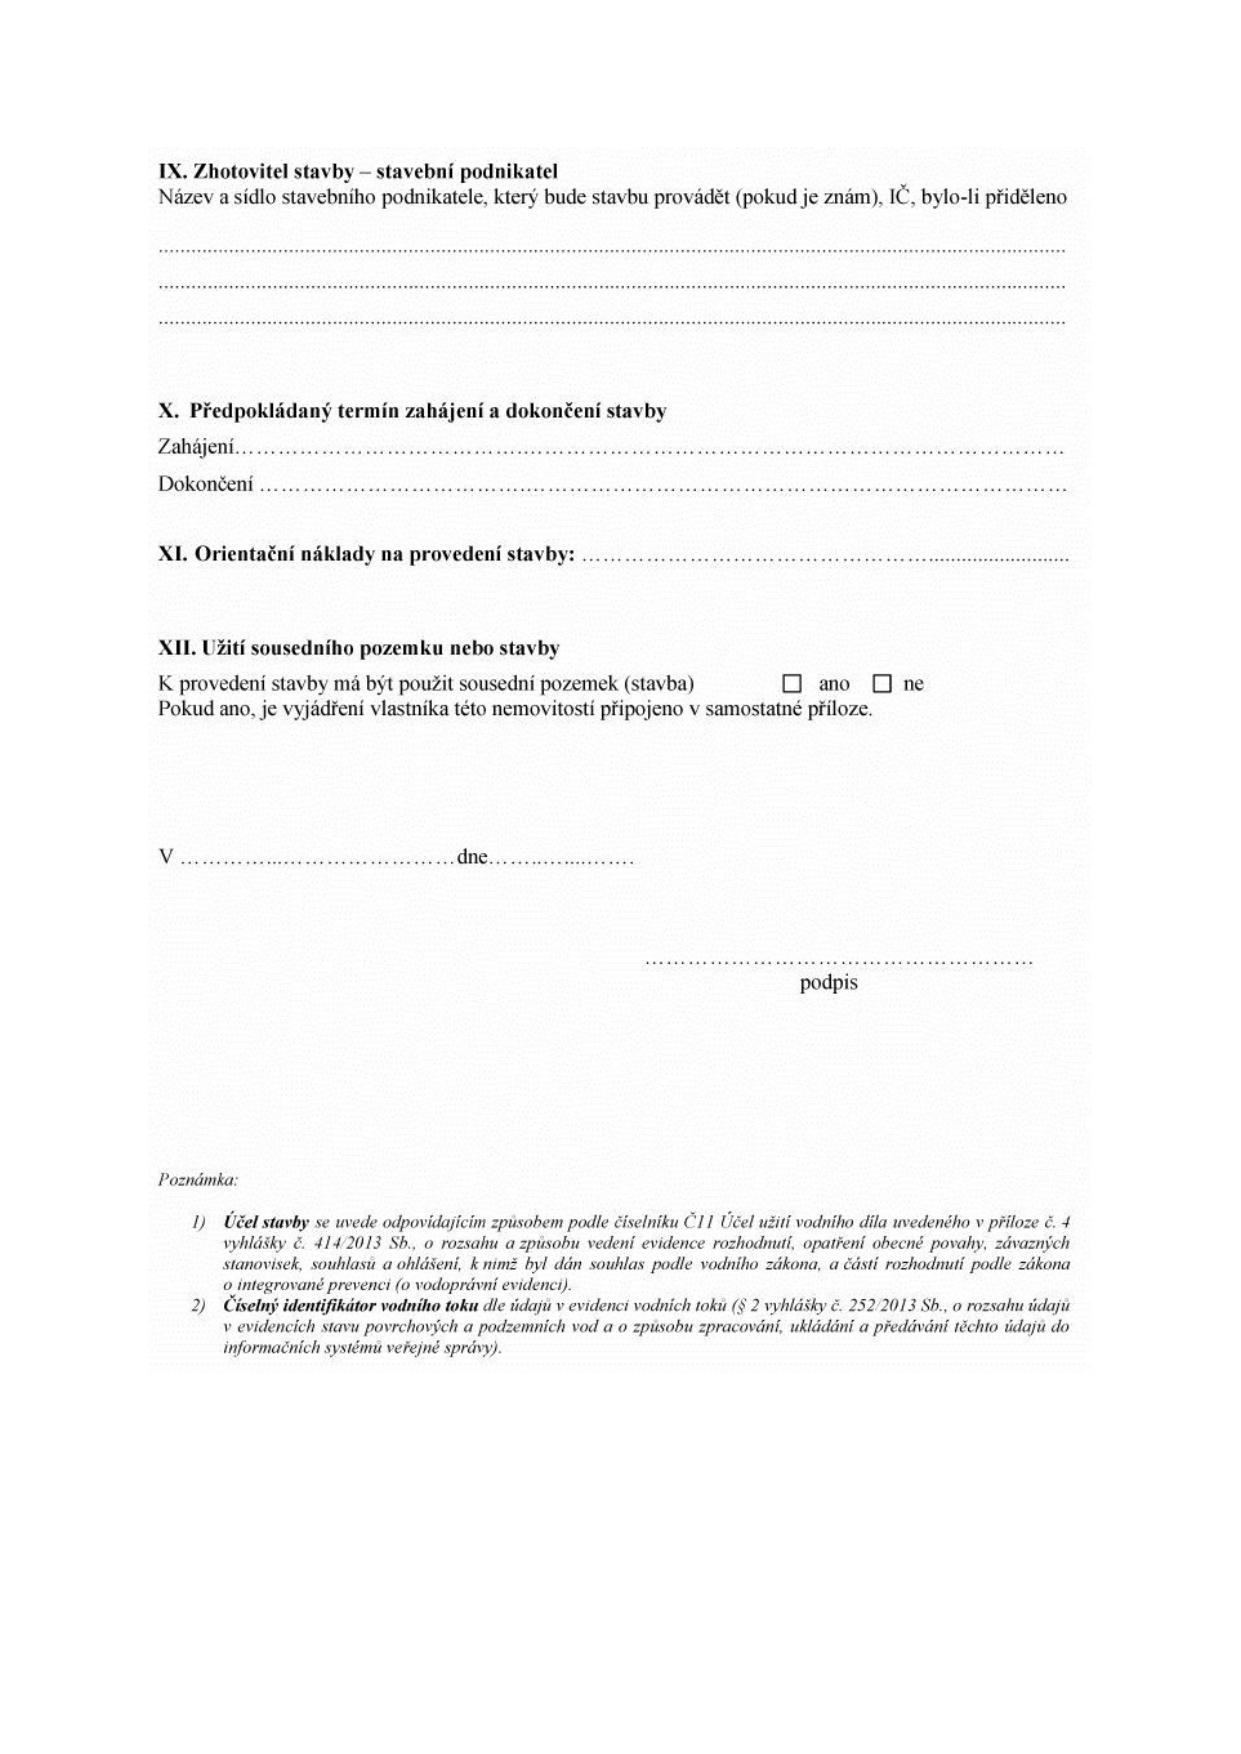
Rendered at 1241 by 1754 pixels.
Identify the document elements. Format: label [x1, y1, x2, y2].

picture [147, 147, 1093, 1374]
